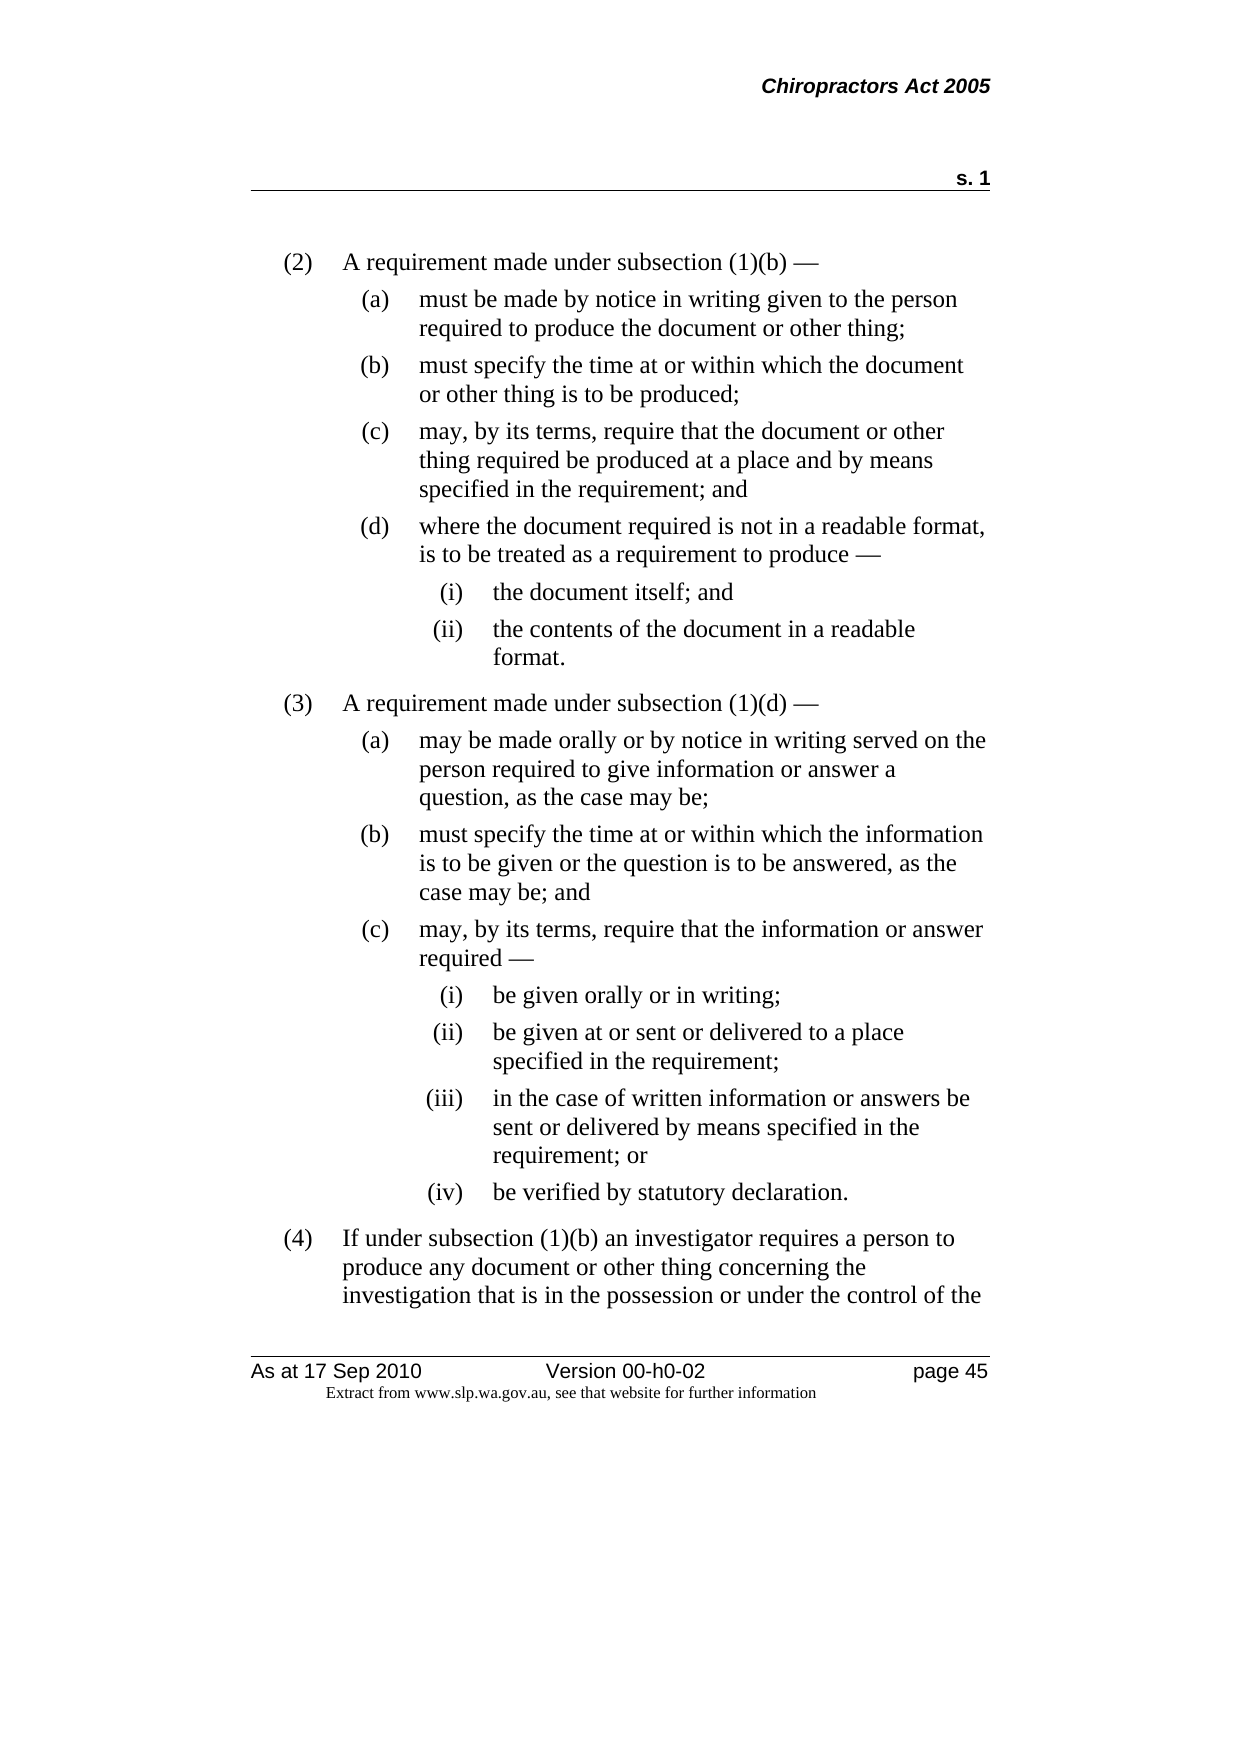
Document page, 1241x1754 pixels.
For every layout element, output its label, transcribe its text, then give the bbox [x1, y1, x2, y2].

text (iii) in the case of written information or answers be sent or delivered by means specified in the requirement; or [251, 1083, 990, 1169]
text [251, 1223, 990, 1309]
text (iv) be verified by statutory declaration. [251, 1177, 990, 1206]
text (b) must specify the time at or within which the information is to be given or the question is to be answered, as the case may be; and [251, 819, 990, 906]
text (d) where the document required is not in a readable format, is to be treated as a requirement to produce — [251, 511, 990, 568]
text (c) may, by its terms, require that the document or other thing required be produced at a place and by means specified in the requirement; and [251, 416, 990, 502]
text (i) the document itself; and [251, 577, 990, 605]
text (ii) the contents of the document in a readable format. [251, 614, 990, 671]
text (2) A requirement made under subsection (1)(b) — [251, 247, 990, 276]
text (i) be given orally or in writing; [251, 980, 990, 1009]
text (a) may be made orally or by notice in writing served on the person required to give information or answer a question, as the case may be; [251, 725, 990, 811]
text (ii) be given at or sent or delivered to a place specified in the requirement; [251, 1017, 990, 1074]
text (a) must be made by notice in writing given to the person required to produce the document or other thing; [251, 284, 990, 342]
text (b) must specify the time at or within which the document or other thing is to be produced; [251, 350, 990, 408]
text (3) A requirement made under subsection (1)(d) — [251, 688, 990, 717]
text (c) may, by its terms, require that the information or answer required — [251, 914, 990, 972]
